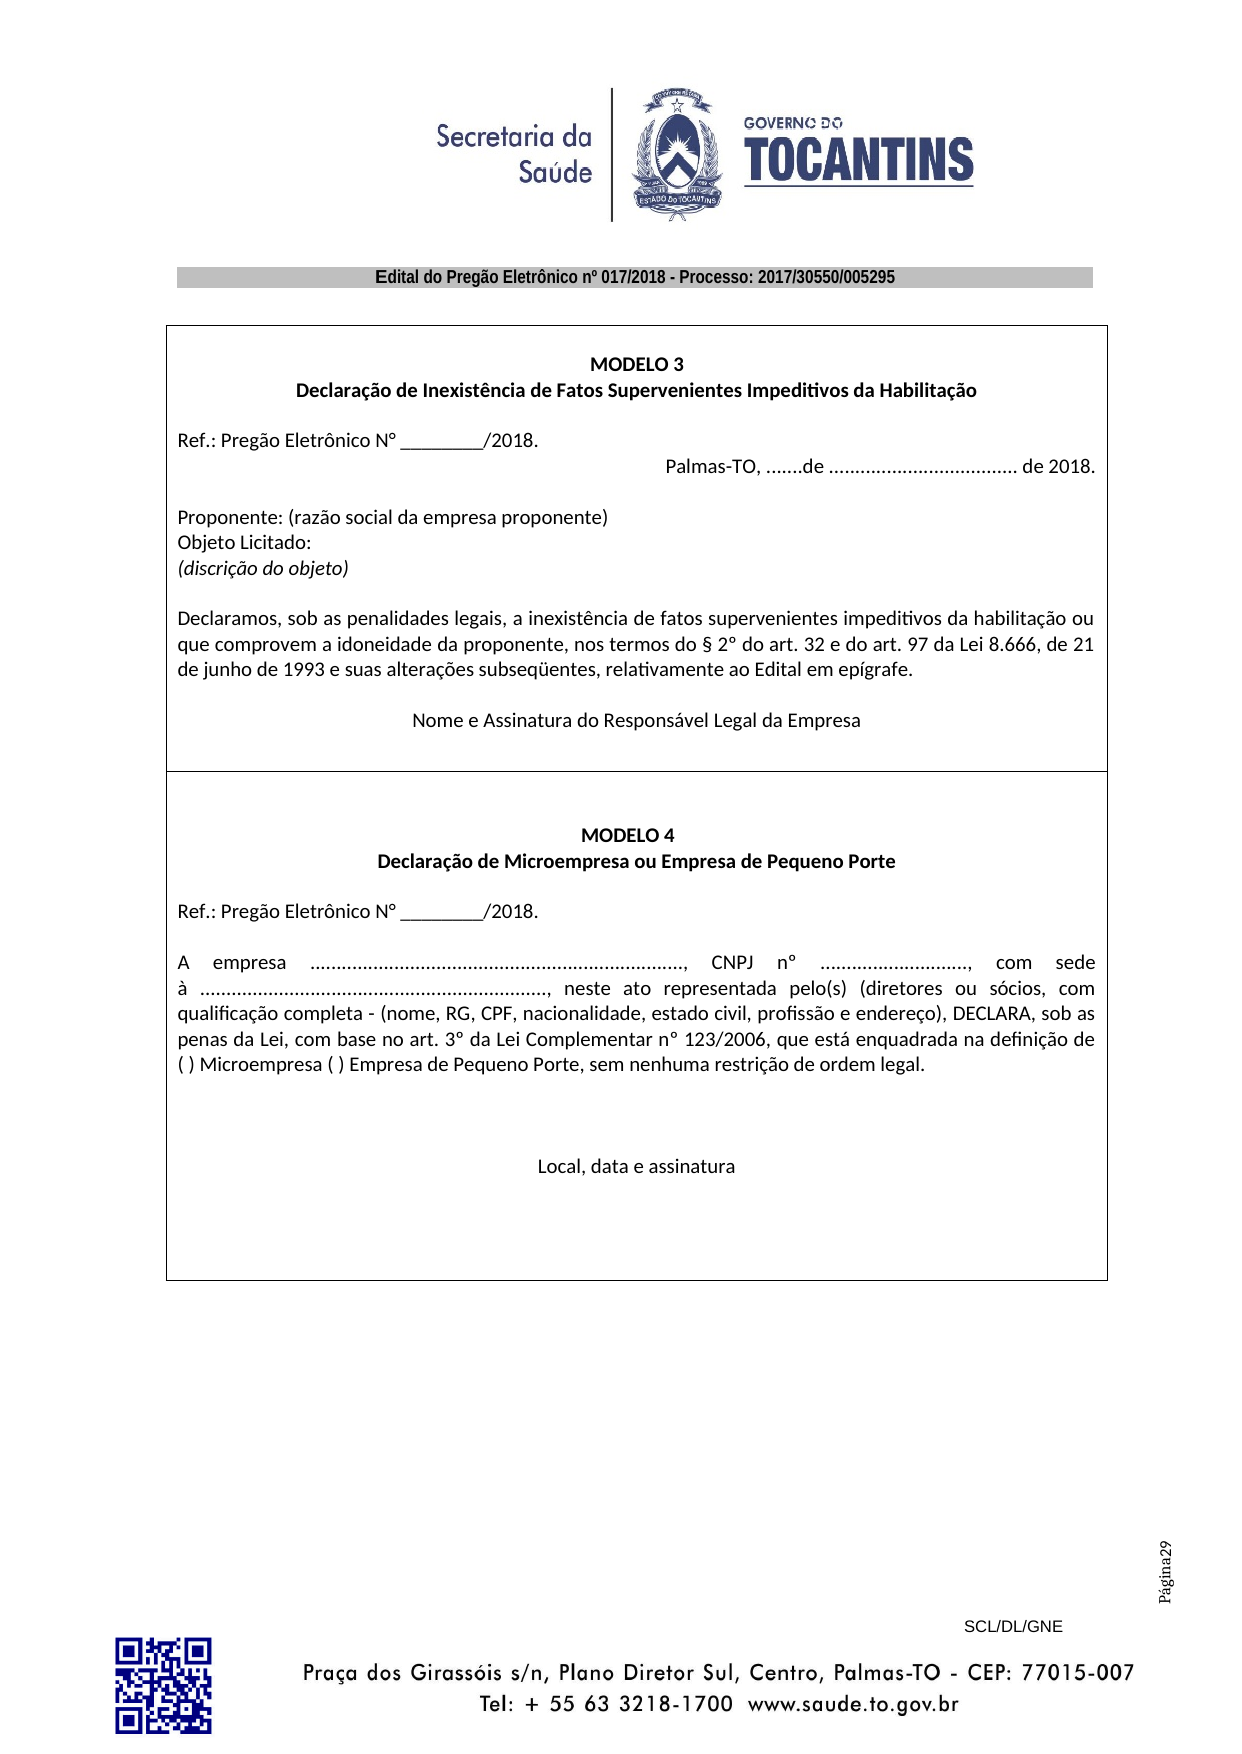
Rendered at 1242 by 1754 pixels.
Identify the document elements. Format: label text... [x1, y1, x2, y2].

picture [0, 4, 1239, 237]
table_cell MODELO 4 Declaração de Microempresa ou Empresa de Pequeno Porte Ref.: Pregão Eletrônico N° ________/2018. A empresa ......................................................................., CNPJ nº ............................, com sede à .................................................................., neste ato representada pelo(s) (diretores ou sócios, com qualificação completa - (nome, RG, CPF, nacionalidade, estado civil, profissão e endereço), DECLARA, sob as penas da Lei, com base no art. 3º da Lei Complementar nº 123/2006, que está enquadrada na definição de ( ) Microempresa ( ) Empresa de Pequeno Porte, sem nenhuma restrição de ordem legal. Local, data e assinatura [167, 772, 1107, 1279]
picture [111, 1633, 1134, 1738]
table_header MODELO 3 Declaração de Inexistência de Fatos Supervenientes Impeditivos da Habilitação Ref.: Pregão Eletrônico N° ________/2018. Palmas-TO, .......de .................................... de 2018. Proponente: (razão social da empresa proponente) Objeto Licitado: (discrição do objeto) Declaramos, sob as penalidades legais, a inexistência de fatos supervenientes impeditivos da habilitação ou que comprovem a idoneidade da proponente, nos termos do § 2º do art. 32 e do art. 97 da Lei 8.666, de 21 de junho de 1993 e suas alterações subseqüentes, relativamente ao Edital em epígrafe. Nome e Assinatura do Responsável Legal da Empresa [167, 326, 1107, 771]
